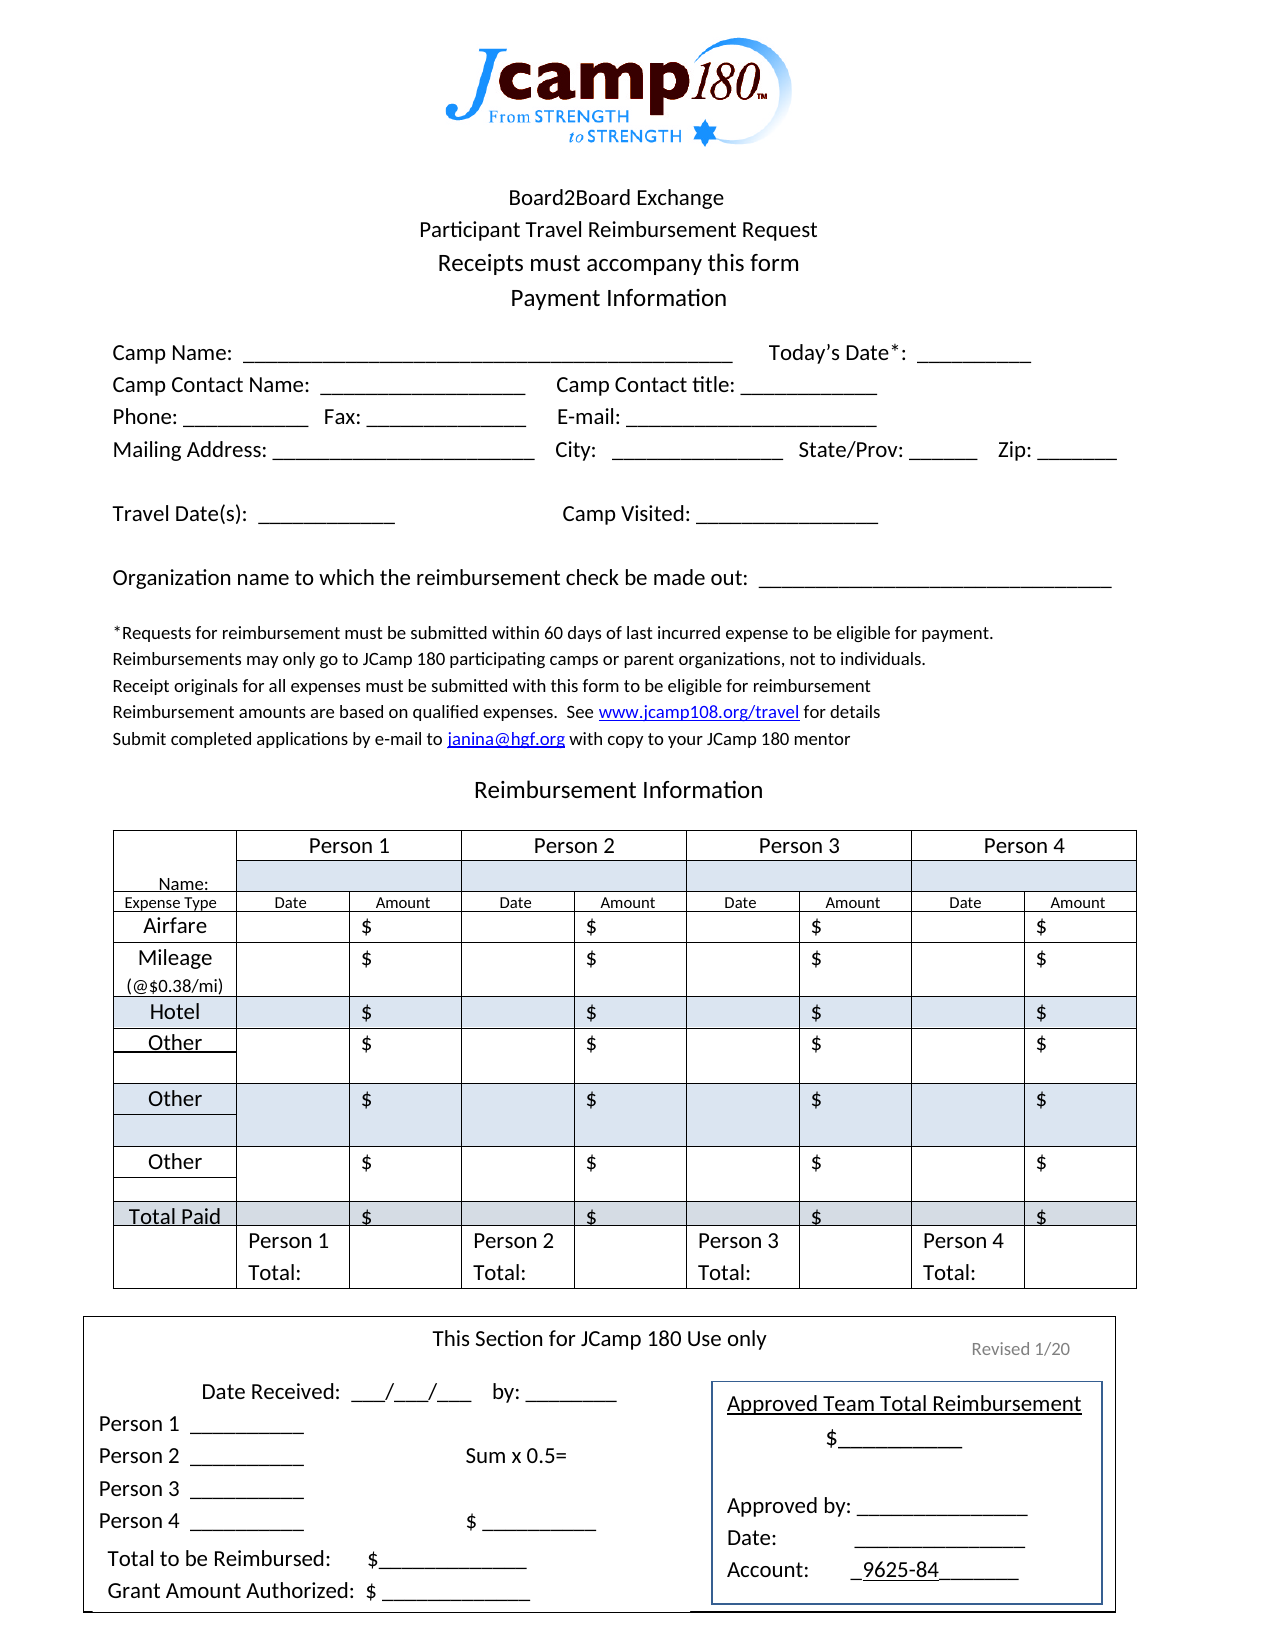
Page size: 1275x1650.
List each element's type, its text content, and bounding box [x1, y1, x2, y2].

table_cell [462, 1029, 574, 1083]
table_cell [687, 943, 799, 996]
table_cell [462, 943, 574, 996]
table_cell $ [575, 912, 686, 942]
table_cell Hotel [114, 997, 236, 1027]
table_cell $ [1025, 1029, 1136, 1083]
table_cell [912, 943, 1024, 996]
table_cell [237, 912, 349, 942]
table_cell $ [800, 1029, 911, 1083]
table_cell [350, 1226, 461, 1288]
table_cell $ [800, 943, 911, 996]
text Camp Name: ___________________________________________ Today’s Date*: __________ Camp Contact Name: __________________ Camp Contact title: ____________ Phone: ___________ Fax: ______________ E-mail: ______________________ Mailing Address: _______________________ City: _______________ State/Prov: ______ Zip: _______ Travel Date(s): ____________ Camp Visited: ________________ Organization name to which the reimbursement check be made out: _______________________________ *Requests for reimbursement must be submitted within 60 days of last incurred expense to be eligible for payment. Reimbursements may only go to JCamp 180 participating camps or parent organizations, not to individuals. Receipt originals for all expenses must be submitted with this form to be eligible for reimbursement Reimbursement amounts are based on qualified expenses. See www.jcamp108.org/travel for details Submit completed applications by e-mail to janina@hgf.org with copy to your JCamp 180 mentor [112, 338, 1125, 749]
table_cell [114, 1053, 236, 1083]
table_cell Date [462, 892, 574, 911]
table_cell $ [1025, 997, 1136, 1027]
table_cell Amount [575, 892, 686, 911]
table_cell $ [800, 1084, 911, 1146]
table_cell $ [350, 1029, 461, 1083]
table_cell [912, 1029, 1024, 1083]
table_header Person 3 [687, 831, 911, 860]
table_cell $ [1025, 912, 1136, 942]
table_cell [575, 1226, 686, 1288]
picture [445, 37, 792, 147]
text Reimbursement Information [112, 774, 1125, 804]
table_cell Amount [1025, 892, 1136, 911]
table_cell Person 1 Total: [237, 1226, 349, 1288]
table_cell [462, 861, 686, 891]
table_cell [237, 943, 349, 996]
table_cell $ [575, 1029, 686, 1083]
table_cell [912, 1084, 1024, 1146]
table_cell [237, 1147, 349, 1201]
table_cell $ [575, 1202, 686, 1225]
table_cell [912, 912, 1024, 942]
table_cell [114, 1115, 236, 1146]
table_cell $ [575, 1147, 686, 1201]
table_cell [800, 1226, 911, 1288]
table_cell Airfare [114, 912, 236, 942]
table_cell $ [350, 912, 461, 942]
table_cell [687, 912, 799, 942]
table_cell Amount [800, 892, 911, 911]
table_cell $ [350, 1084, 461, 1146]
table_cell Expense Type [114, 892, 236, 911]
table_cell $ [350, 1147, 461, 1201]
table_cell [462, 912, 574, 942]
table_cell $ [575, 943, 686, 996]
table_cell Total Paid [114, 1202, 236, 1225]
table_cell $ [575, 997, 686, 1027]
table_cell $ [350, 943, 461, 996]
table_cell Person 4 Total: [912, 1226, 1024, 1288]
table_cell [462, 1084, 574, 1146]
table_cell Date [912, 892, 1024, 911]
table_cell Mileage (@$0.38/mi) [114, 943, 236, 996]
table_cell Other [114, 1029, 236, 1051]
table_cell [687, 1084, 799, 1146]
table_cell [237, 997, 349, 1027]
table_header Person 2 [462, 831, 686, 860]
table_cell $ [575, 1084, 686, 1146]
table_cell $ [800, 997, 911, 1027]
table_cell [462, 1147, 574, 1201]
table_cell Amount [350, 892, 461, 911]
table_cell Date [237, 892, 349, 911]
table_cell $ [800, 912, 911, 942]
table_cell Person 3 Total: [687, 1226, 799, 1288]
table_cell [237, 861, 461, 891]
text Board2Board Exchange Participant Travel Reimbursement Request Receipts must accompany this form Payment Information [112, 37, 1125, 313]
table_cell $ [1025, 1147, 1136, 1201]
table_cell [237, 1029, 349, 1083]
table_cell [237, 1084, 349, 1146]
table_cell [114, 1178, 236, 1201]
table_cell $ [350, 1202, 461, 1225]
table_cell Other [114, 1084, 236, 1114]
table_cell [462, 1202, 574, 1225]
table_cell [1025, 1226, 1136, 1288]
table_cell [237, 1202, 349, 1225]
table_header Name: [114, 831, 236, 891]
table_header Person 1 [237, 831, 461, 860]
table_cell [687, 861, 911, 891]
table_cell [687, 1147, 799, 1201]
table_cell [462, 997, 574, 1027]
table_cell [687, 997, 799, 1027]
table_cell $ [1025, 1084, 1136, 1146]
table_cell [114, 1226, 236, 1288]
table_cell [912, 1147, 1024, 1201]
table_cell [912, 1202, 1024, 1225]
table_cell [912, 997, 1024, 1027]
table_cell $ [1025, 943, 1136, 996]
table_cell $ [800, 1202, 911, 1225]
table_cell [687, 1029, 799, 1083]
table_cell $ [800, 1147, 911, 1201]
table_cell Date [687, 892, 799, 911]
table_cell [912, 861, 1136, 891]
table_cell Person 2 Total: [462, 1226, 574, 1288]
table_cell $ [350, 997, 461, 1027]
table_cell Other [114, 1147, 236, 1177]
table_header Person 4 [912, 831, 1136, 860]
table_cell $ [1025, 1202, 1136, 1225]
table_cell [687, 1202, 799, 1225]
